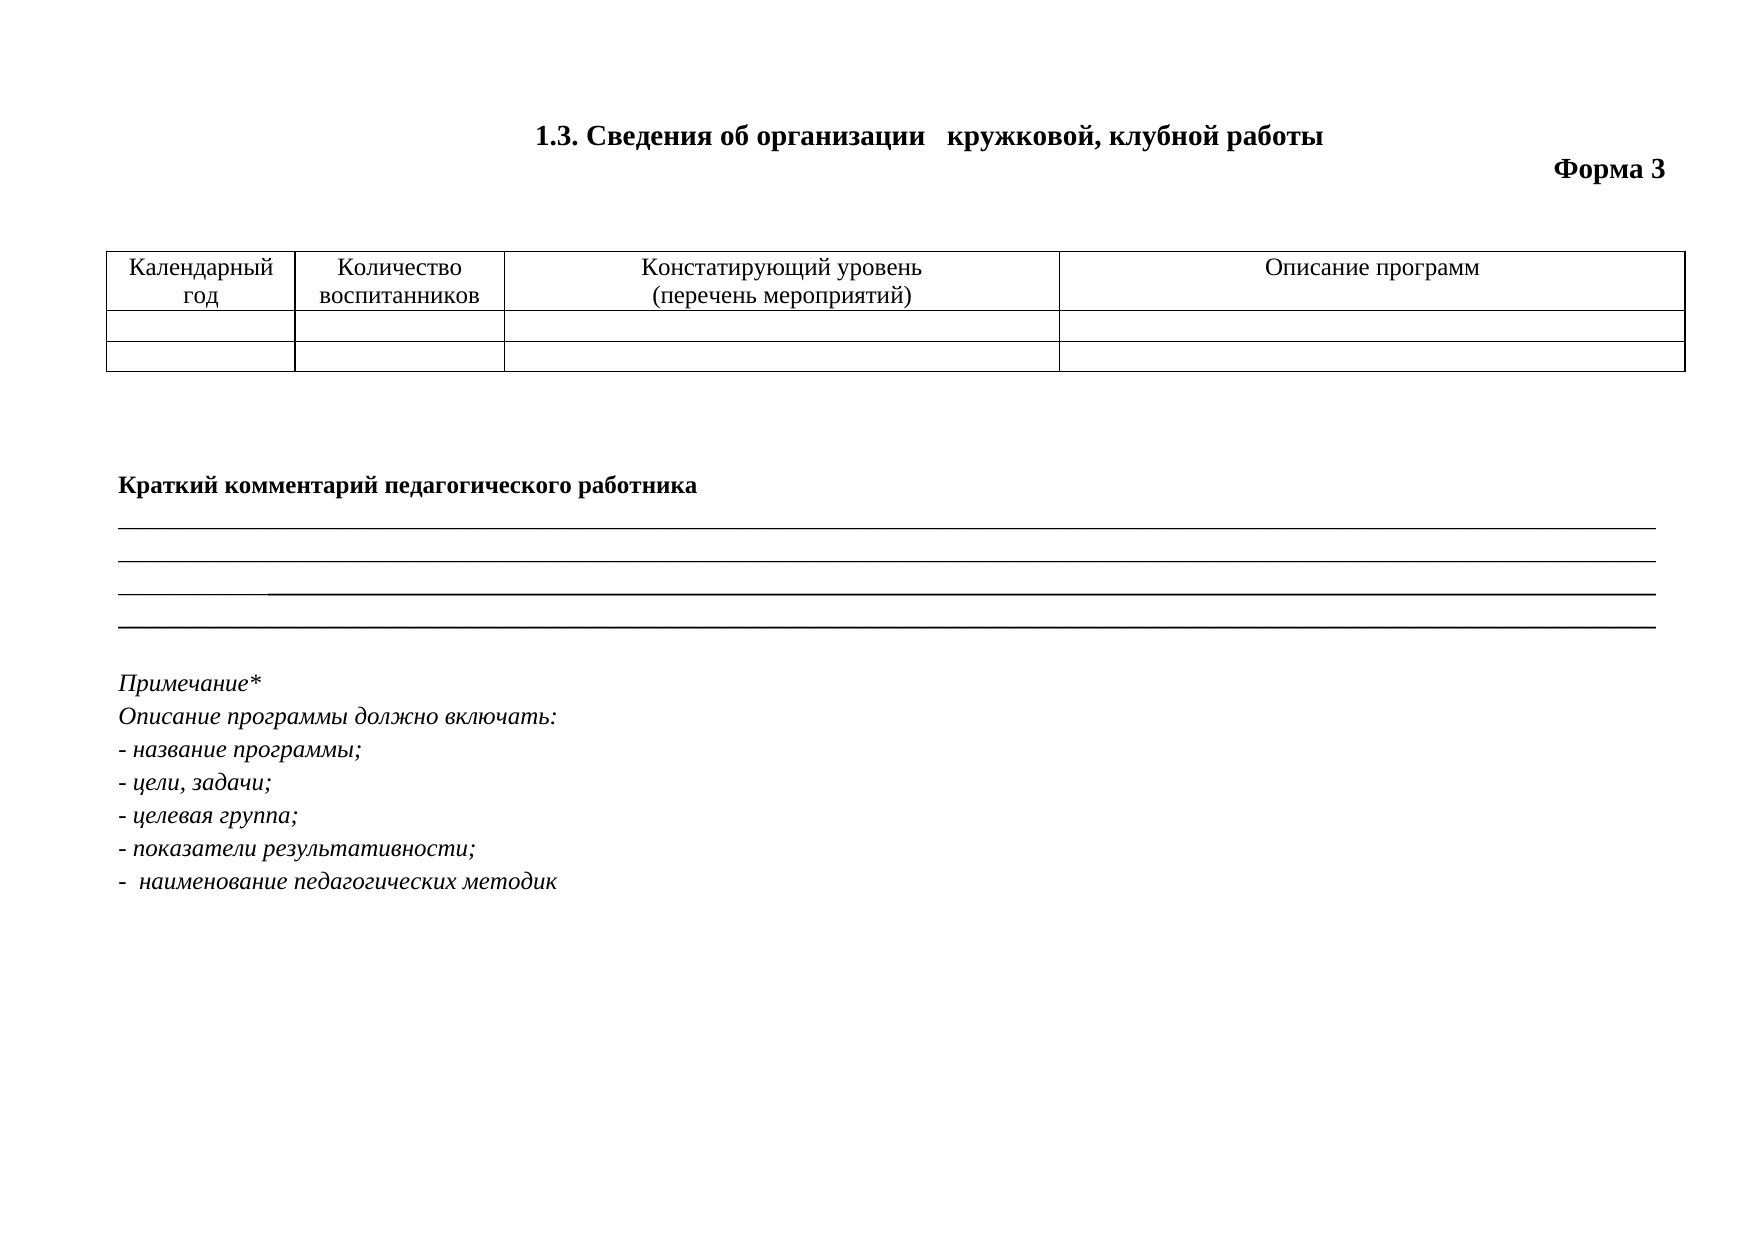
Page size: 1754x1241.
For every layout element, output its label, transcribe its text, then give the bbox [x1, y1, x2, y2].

list Краткий комментарий педагогического работника ____________________________________________________________________________________________________________________________________________________________________________________________________________________________________________________________________________________________________________________________________________________________________________________________________________________________________________________________________________________________________________ [118, 470, 1665, 631]
table_cell [1060, 342, 1684, 371]
table_cell [296, 342, 504, 371]
table_header Количество воспитанников [296, 252, 504, 310]
list - показатели результативности; [118, 833, 1665, 862]
table_header Описание программ [1060, 252, 1684, 310]
table_cell [505, 311, 1059, 341]
list - целевая группа; [118, 800, 1665, 829]
table_cell [296, 311, 504, 341]
table_cell [505, 342, 1059, 371]
table_cell [107, 342, 294, 371]
list 1.3. Сведения об организации кружковой, клубной работы [193, 118, 1665, 152]
list Описание программы должно включать: [118, 701, 1665, 730]
list Примечание* [118, 668, 1665, 697]
table_cell [107, 311, 294, 341]
table_cell [1060, 311, 1684, 341]
list - наименование педагогических методик [118, 866, 1665, 895]
table_header Констатирующий уровень (перечень мероприятий) [505, 252, 1059, 310]
list Форма 3 [193, 152, 1665, 185]
list - название программы; [118, 734, 1665, 763]
table_header Календарный год [107, 252, 294, 310]
list - цели, задачи; [118, 767, 1665, 796]
